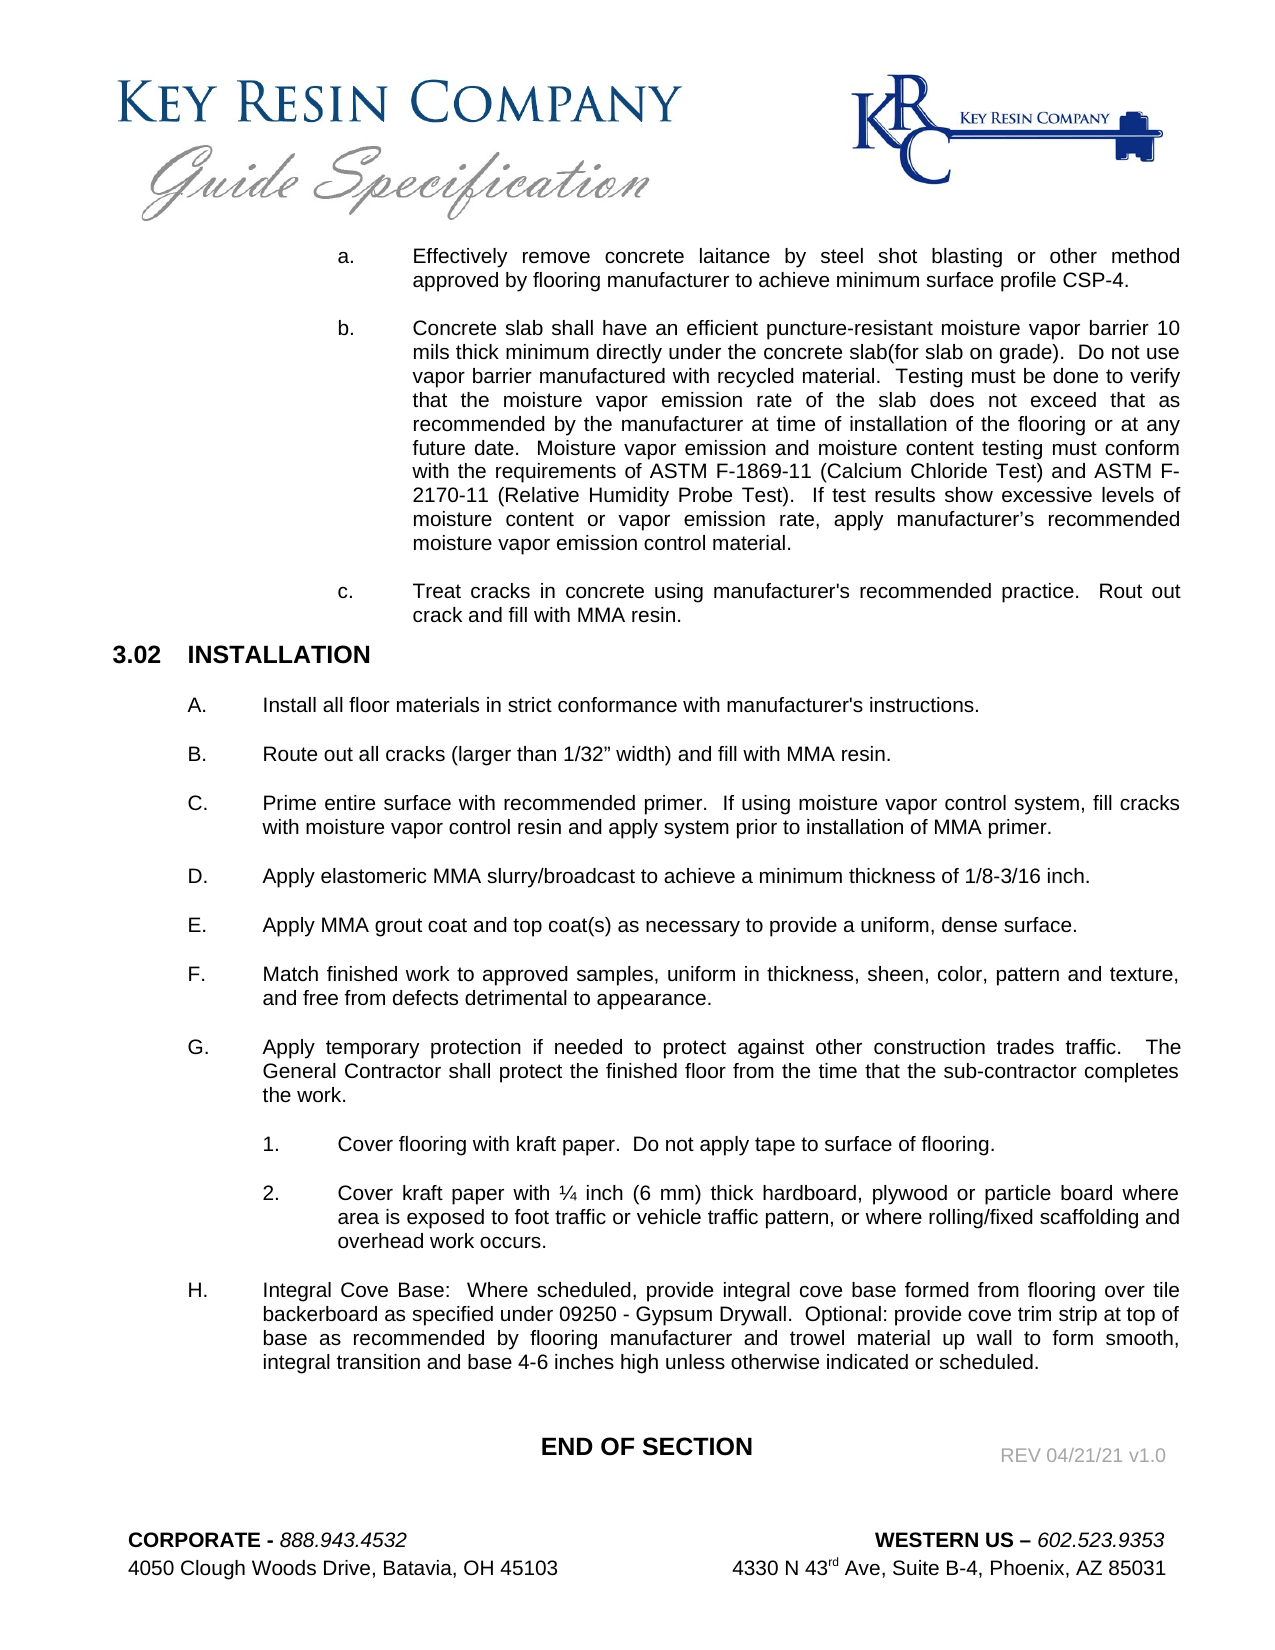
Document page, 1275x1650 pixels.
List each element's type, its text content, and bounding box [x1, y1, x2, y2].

subtitle 3.02 INSTALLATION [112, 639, 1181, 668]
text 1. Cover flooring with kraft paper. Do not apply tape to surface of flooring. [187, 1132, 1181, 1156]
picture [846, 65, 1171, 191]
text E. Apply MMA grout coat and top coat(s) as necessary to provide a uniform, dense surface. [187, 913, 1181, 937]
picture [112, 74, 687, 225]
text G. Apply temporary protection if needed to protect against other construction trades traffic. The General Contractor shall protect the finished floor from the time that the sub-contractor completes the work. [187, 1035, 1181, 1107]
text C. Prime entire surface with recommended primer. If using moisture vapor control system, fill cracks with moisture vapor control resin and apply system prior to installation of MMA primer. [187, 791, 1181, 839]
text b. Concrete slab shall have an efficient puncture-resistant moisture vapor barrier 10 mils thick minimum directly under the concrete slab(for slab on grade). Do not use vapor barrier manufactured with recycled material. Testing must be done to verify that the moisture vapor emission rate of the slab does not exceed that as recommended by the manufacturer at time of installation of the flooring or at any future date. Moisture vapor emission and moisture content testing must conform with the requirements of ASTM F-1869-11 (Calcium Chloride Test) and ASTM F-2170-11 (Relative Humidity Probe Test). If test results show excessive levels of moisture content or vapor emission rate, apply manufacturer’s recommended moisture vapor emission control material. [337, 316, 1181, 555]
text H. Integral Cove Base: Where scheduled, provide integral cove base formed from flooring over tile backerboard as specified under 09250 - Gypsum Drywall. Optional: provide cove trim strip at top of base as recommended by flooring manufacturer and trowel material up wall to form smooth, integral transition and base 4-6 inches high unless otherwise indicated or scheduled. [187, 1278, 1181, 1373]
text c. Treat cracks in concrete using manufacturer's recommended practice. Rout out crack and fill with MMA resin. [337, 579, 1181, 627]
subtitle END OF SECTION [112, 1431, 1181, 1460]
text B. Route out all cracks (larger than 1/32” width) and fill with MMA resin. [187, 742, 1181, 766]
text 2. Cover kraft paper with ¼ inch (6 mm) thick hardboard, plywood or particle board where area is exposed to foot traffic or vehicle traffic pattern, or where rolling/fixed scaffolding and overhead work occurs. [262, 1181, 1181, 1253]
text F. Match finished work to approved samples, uniform in thickness, sheen, color, pattern and texture, and free from defects detrimental to appearance. [187, 962, 1181, 1010]
text a. Effectively remove concrete laitance by steel shot blasting or other method approved by flooring manufacturer to achieve minimum surface profile CSP-4. [337, 244, 1181, 292]
text D. Apply elastomeric MMA slurry/broadcast to achieve a minimum thickness of 1/8-3/16 inch. [187, 864, 1181, 888]
text A. Install all floor materials in strict conformance with manufacturer's instructions. [187, 693, 1181, 717]
